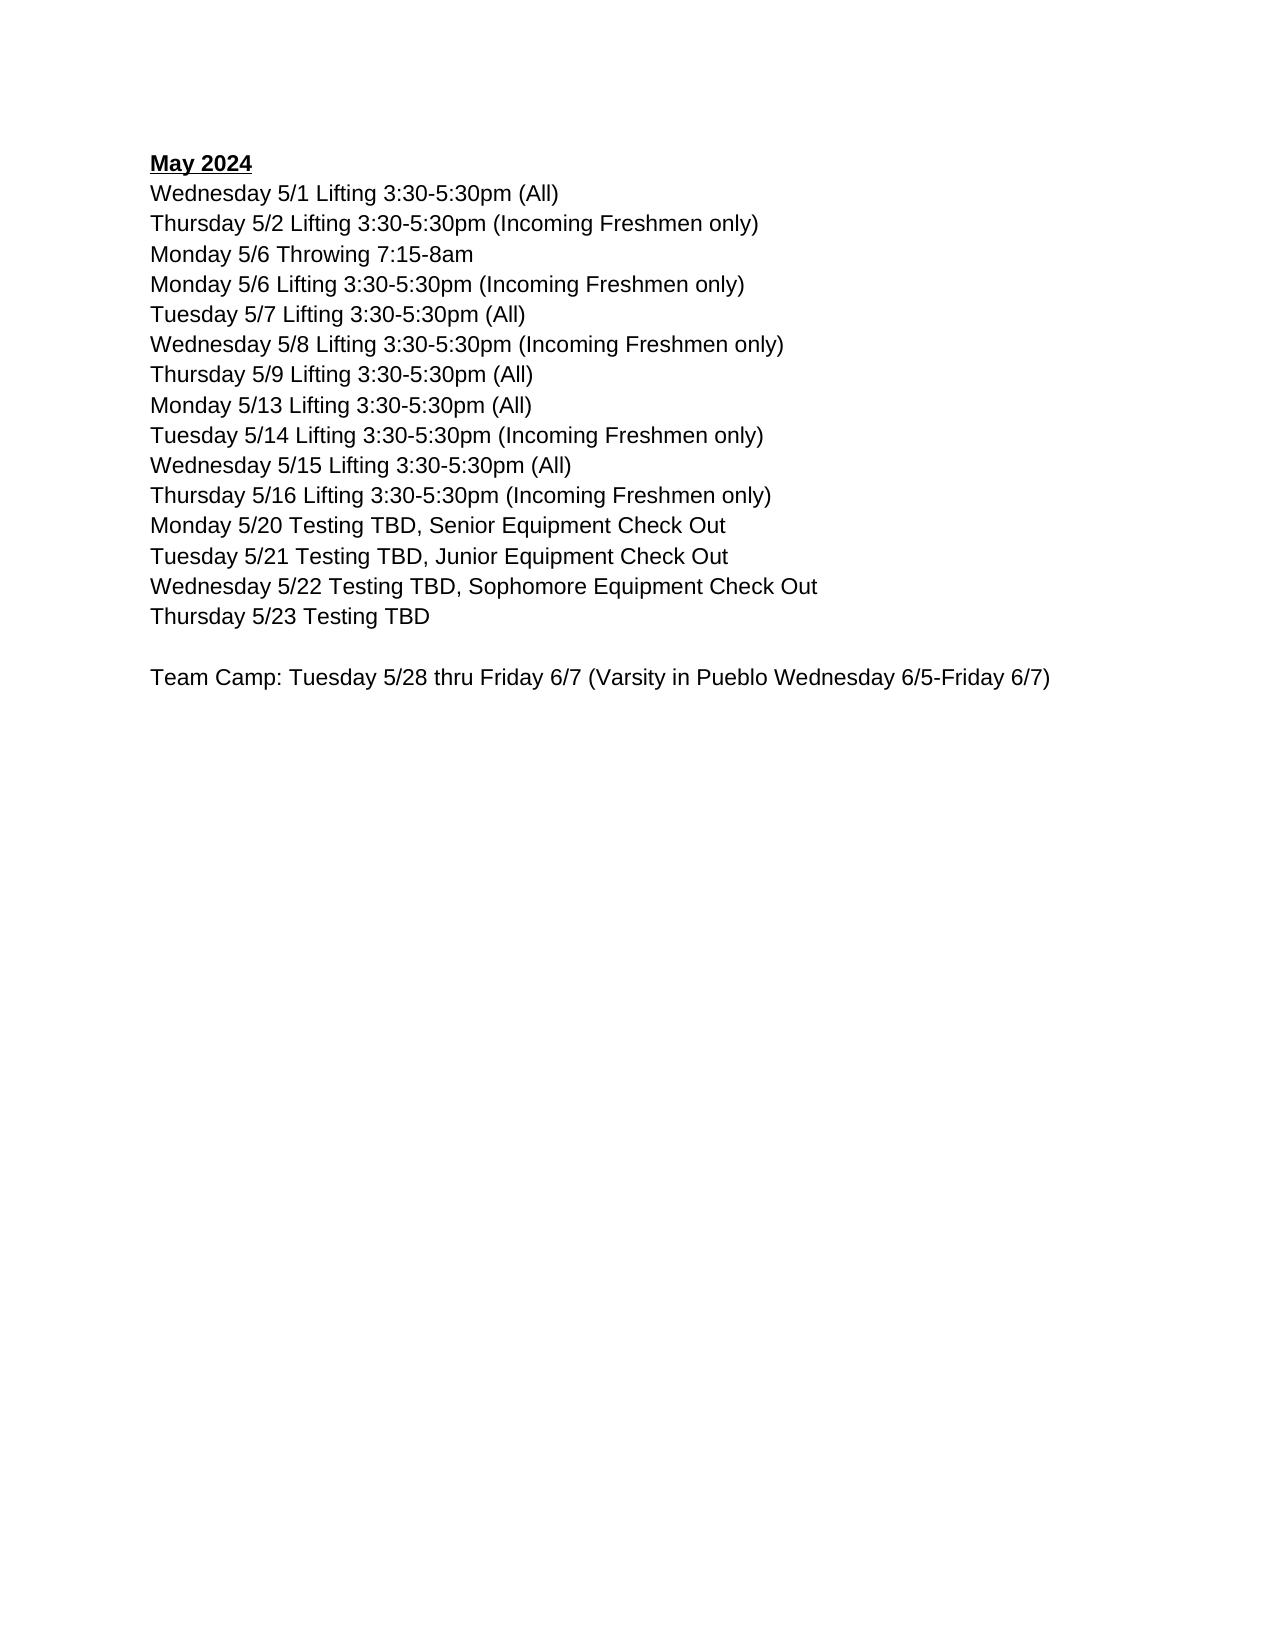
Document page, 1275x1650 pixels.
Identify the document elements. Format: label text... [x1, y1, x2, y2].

text Tuesday 5/14 Lifting 3:30-5:30pm (Incoming Freshmen only) [150, 422, 1125, 448]
text Thursday 5/9 Lifting 3:30-5:30pm (All) [150, 361, 1125, 388]
text Wednesday 5/22 Testing TBD, Sophomore Equipment Check Out [150, 573, 1125, 599]
text Monday 5/20 Testing TBD, Senior Equipment Check Out [150, 512, 1125, 539]
text Thursday 5/2 Lifting 3:30-5:30pm (Incoming Freshmen only) [150, 210, 1125, 237]
text Monday 5/6 Throwing 7:15-8am [150, 241, 1125, 267]
text Tuesday 5/7 Lifting 3:30-5:30pm (All) [150, 301, 1125, 327]
text Tuesday 5/21 Testing TBD, Junior Equipment Check Out [150, 543, 1125, 569]
text Wednesday 5/1 Lifting 3:30-5:30pm (All) [150, 180, 1125, 207]
text Monday 5/6 Lifting 3:30-5:30pm (Incoming Freshmen only) [150, 271, 1125, 297]
text Thursday 5/23 Testing TBD [150, 603, 1125, 629]
text Monday 5/13 Lifting 3:30-5:30pm (All) [150, 392, 1125, 418]
text May 2024 [150, 150, 1125, 176]
text Thursday 5/16 Lifting 3:30-5:30pm (Incoming Freshmen only) [150, 482, 1125, 509]
text Wednesday 5/15 Lifting 3:30-5:30pm (All) [150, 452, 1125, 478]
text Team Camp: Tuesday 5/28 thru Friday 6/7 (Varsity in Pueblo Wednesday 6/5-Friday 6/7) [150, 663, 1125, 690]
text Wednesday 5/8 Lifting 3:30-5:30pm (Incoming Freshmen only) [150, 331, 1125, 358]
